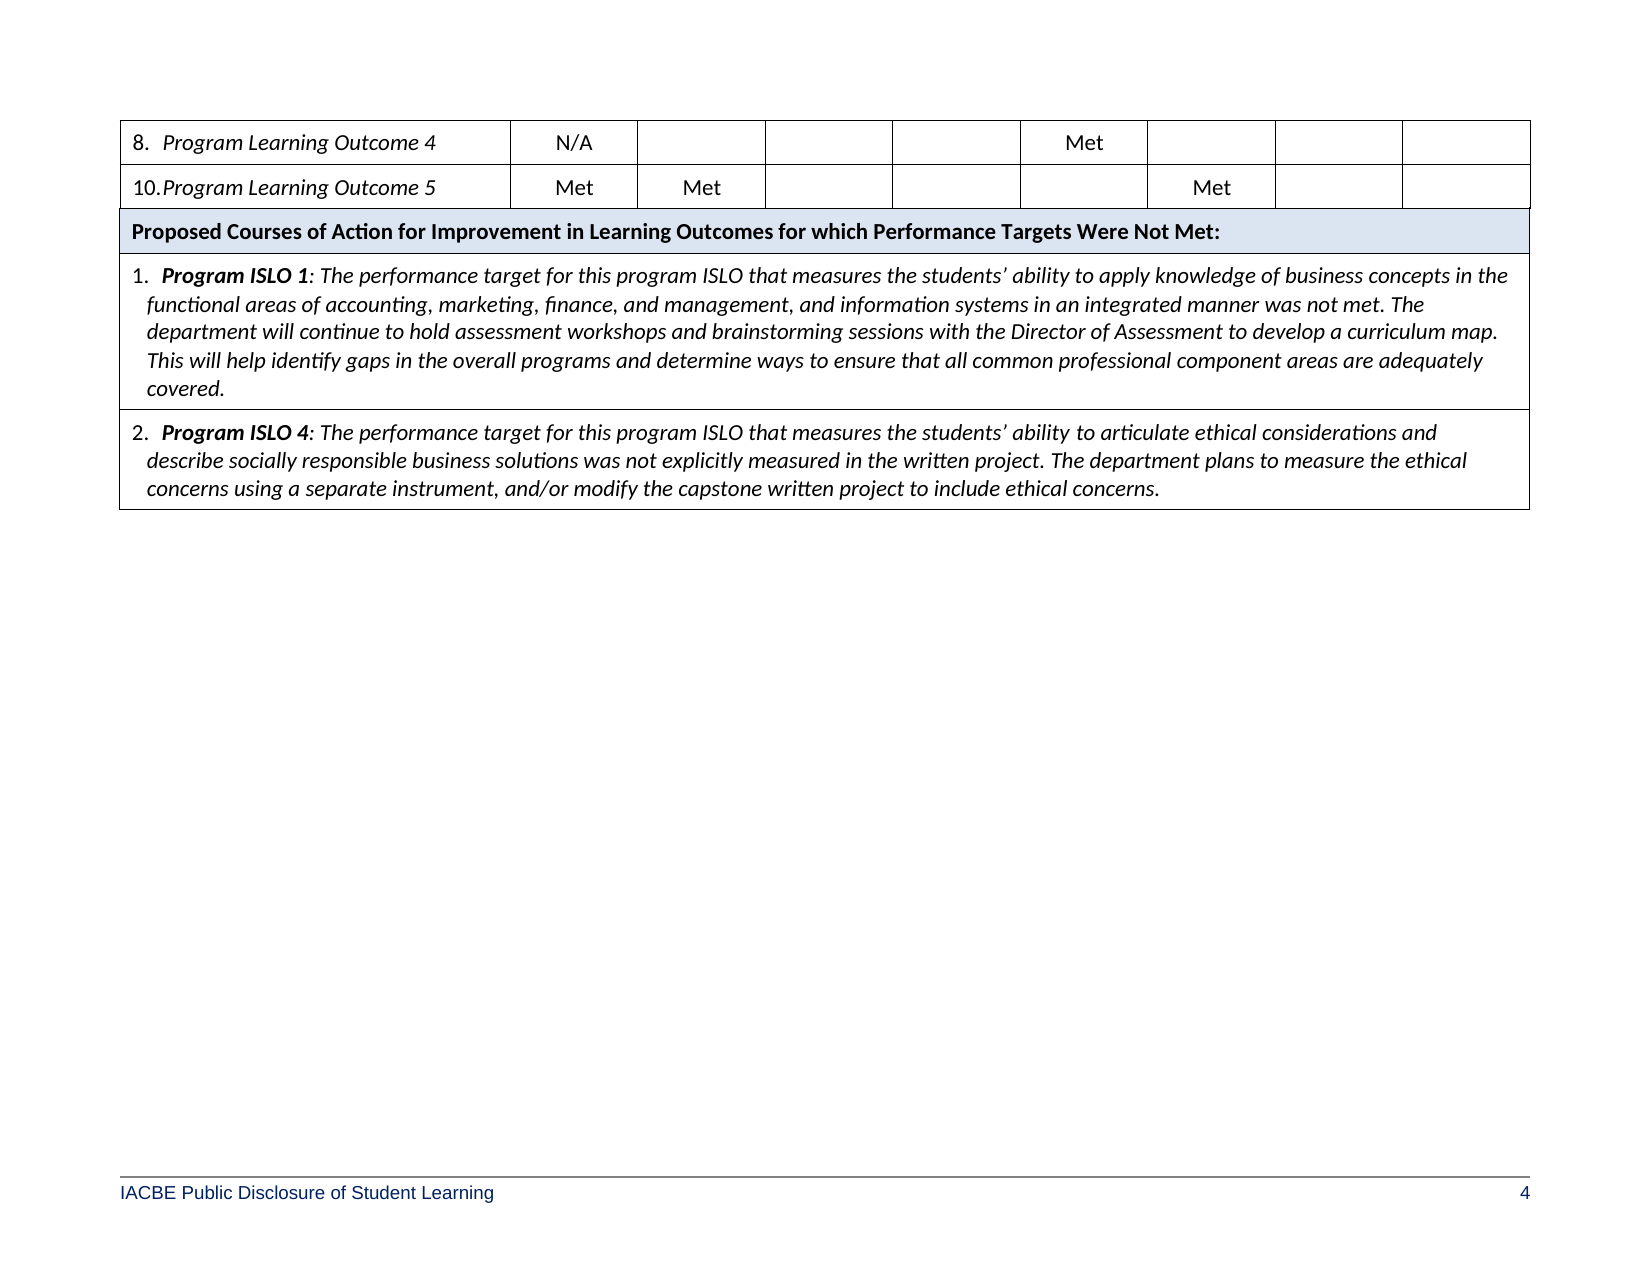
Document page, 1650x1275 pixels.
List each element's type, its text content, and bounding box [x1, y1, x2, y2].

table_cell [1403, 121, 1530, 164]
table_cell [893, 121, 1020, 164]
table_cell Program Learning Outcome 5 [121, 165, 510, 208]
table_cell Met [1021, 121, 1147, 164]
table_cell [1021, 165, 1147, 208]
table_cell [638, 121, 765, 164]
table_cell [766, 121, 892, 164]
table_cell Program Learning Outcome 4 [121, 121, 510, 164]
table_cell Program ISLO 1: The performance target for this program ISLO that measures the students’ ability to apply knowledge of business concepts in the functional areas of accounting, marketing, finance, and management, and information systems in an integrated manner was not met. The department will continue to hold assessment workshops and brainstorming sessions with the Director of Assessment to develop a curriculum map. This will help identify gaps in the overall programs and determine ways to ensure that all common professional component areas are adequately covered. [120, 254, 1529, 409]
table_cell [1148, 121, 1275, 164]
table_cell [1276, 121, 1402, 164]
table_cell Met [638, 165, 765, 208]
table_cell Proposed Courses of Action for Improvement in Learning Outcomes for which Performance Targets Were Not Met: [120, 209, 1529, 253]
table_cell [893, 165, 1020, 208]
table_cell N/A [511, 121, 637, 164]
table_cell Met [1148, 165, 1275, 208]
table_cell [1276, 165, 1402, 208]
table_cell [1403, 165, 1530, 208]
table_cell Program ISLO 4: The performance target for this program ISLO that measures the students’ ability to articulate ethical considerations and describe socially responsible business solutions was not explicitly measured in the written project. The department plans to measure the ethical concerns using a separate instrument, and/or modify the capstone written project to include ethical concerns. [120, 410, 1529, 509]
table_cell Met [511, 165, 637, 208]
table_cell [766, 165, 892, 208]
